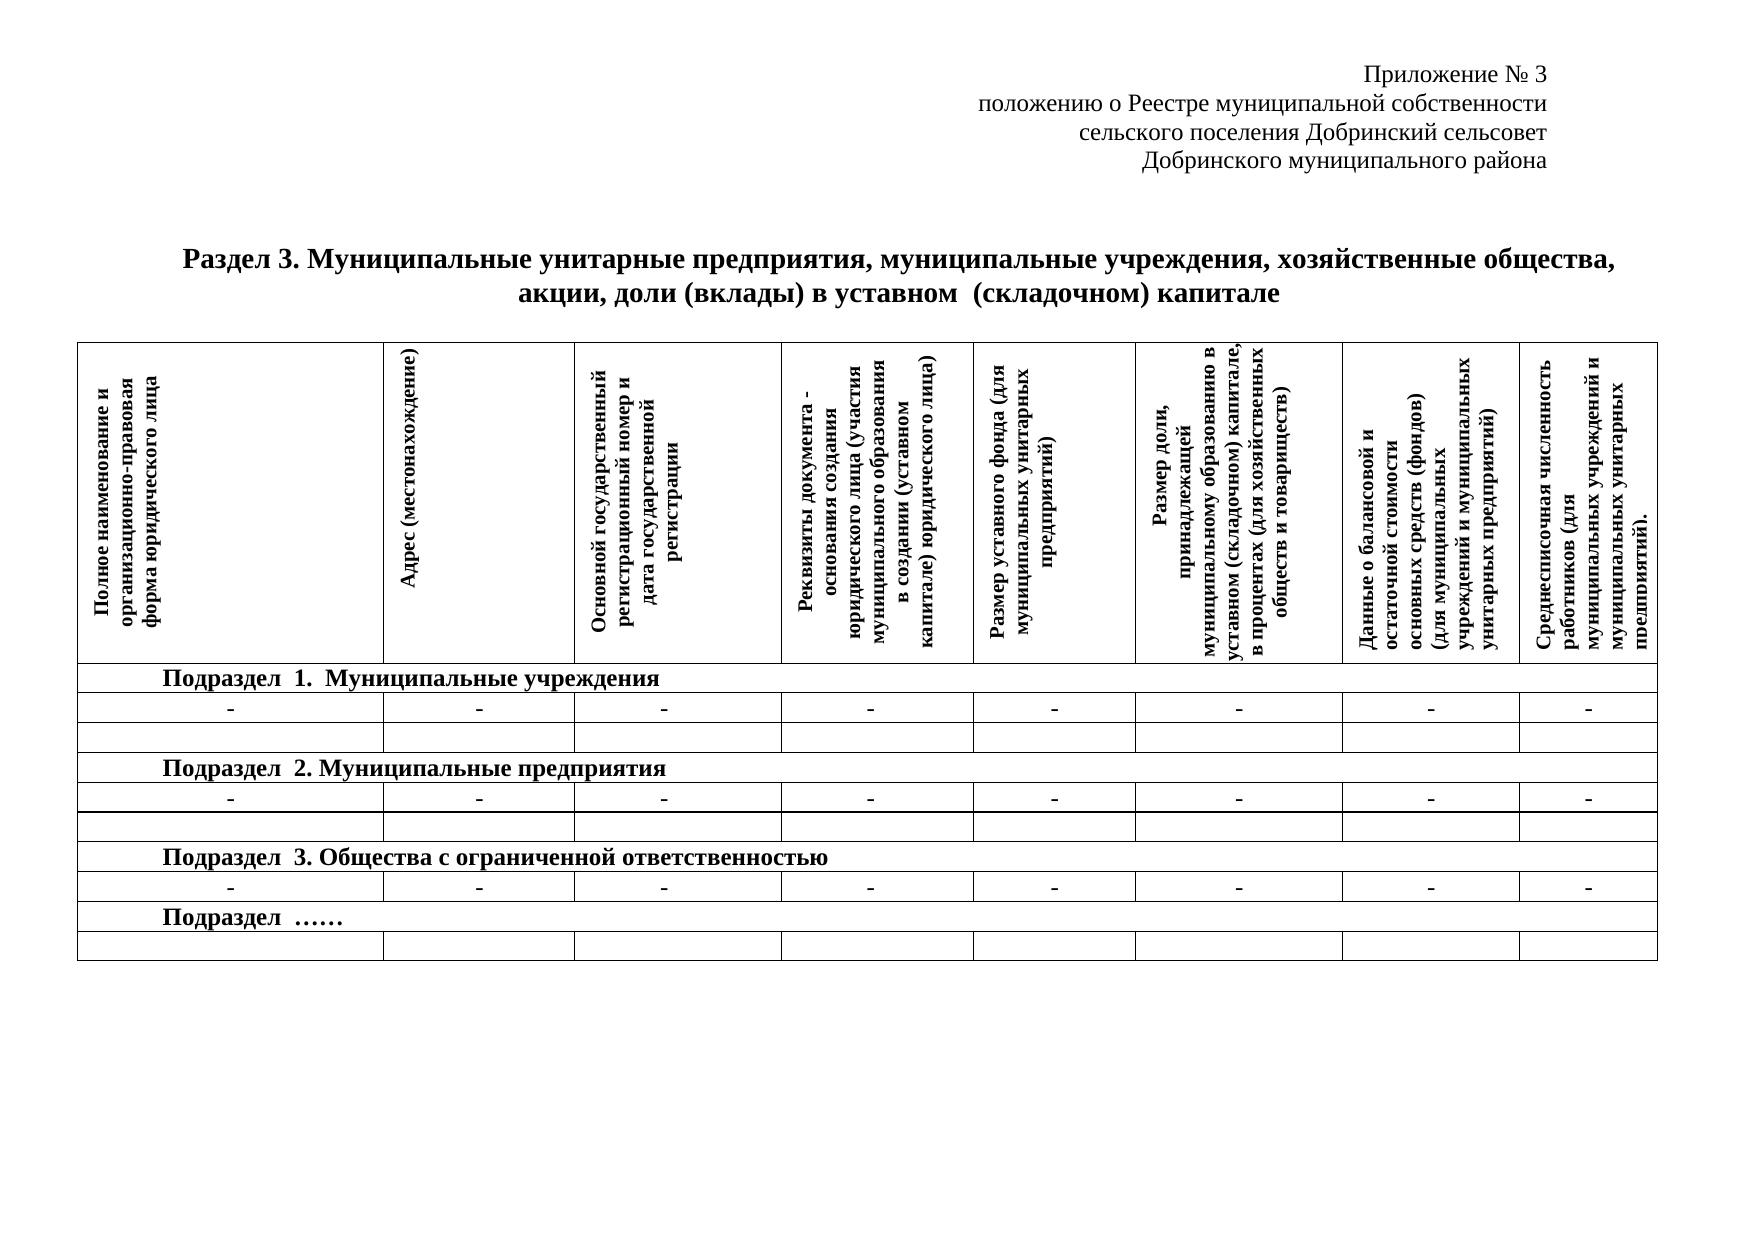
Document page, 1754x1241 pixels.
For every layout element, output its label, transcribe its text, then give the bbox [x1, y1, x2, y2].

table_cell - [1520, 872, 1657, 901]
table_cell [1520, 813, 1657, 841]
table_cell [1520, 723, 1657, 752]
table_header Среднесписочная численность работников (для муниципальных учреждений и муниципальных унитарных предприятий). [1520, 343, 1657, 662]
table_cell - [575, 872, 781, 901]
table_cell [974, 723, 1135, 752]
table_cell - [1343, 872, 1519, 901]
table_cell - [1136, 783, 1342, 811]
table_cell [782, 723, 973, 752]
text Приложение № 3 [89, 59, 1547, 88]
table_cell [575, 723, 781, 752]
table_header Данные о балансовой и остаточной стоимости основных средств (фондов) (для муниципальных учреждений и муниципальных унитарных предприятий) [1343, 343, 1519, 662]
table_cell Подраздел …… [78, 902, 1657, 931]
table_cell - [782, 872, 973, 901]
table_cell Подраздел 3. Общества с ограниченной ответственностью [78, 842, 1657, 871]
table_cell - [78, 872, 383, 901]
table_cell - [782, 693, 973, 722]
table_cell [384, 813, 574, 841]
table_cell [782, 932, 973, 960]
table_header Размер уставного фонда (для муниципальных унитарных предприятий) [974, 343, 1135, 662]
table_cell [974, 813, 1135, 841]
table_cell - [1136, 872, 1342, 901]
table_cell [1136, 813, 1342, 841]
table_cell [78, 813, 383, 841]
table_cell - [78, 693, 383, 722]
table_cell - [78, 783, 383, 811]
table_cell Подраздел 2. Муниципальные предприятия [78, 753, 1657, 782]
table_cell [782, 813, 973, 841]
table_cell Подраздел 1. Муниципальные учреждения [78, 664, 1657, 692]
table_cell - [384, 693, 574, 722]
text сельского поселения Добринский сельсовет [89, 117, 1547, 145]
table_cell [384, 932, 574, 960]
text Раздел 3. Муниципальные унитарные предприятия, муниципальные учреждения, хозяйственные общества, [89, 241, 1710, 275]
table_header Реквизиты документа - основания создания юридического лица (участия муниципального образования в создании (уставном капитале) юридического лица) [782, 343, 973, 662]
text акции, доли (вклады) в уставном (складочном) капитале [89, 275, 1710, 308]
table_cell - [575, 783, 781, 811]
table_cell - [1520, 693, 1657, 722]
table_cell - [1343, 783, 1519, 811]
text Добринского муниципального района [89, 145, 1547, 174]
table_header Размер доли, принадлежащей муниципальному образованию в уставном (складочном) капитале, в процентах (для хозяйственных обществ и товариществ) [1136, 343, 1342, 662]
table_cell - [974, 693, 1135, 722]
table_cell [1520, 932, 1657, 960]
table_cell [78, 932, 383, 960]
table_cell - [384, 872, 574, 901]
table_cell - [1136, 693, 1342, 722]
table_cell [575, 813, 781, 841]
table_cell [1136, 723, 1342, 752]
text положению о Реестре муниципальной собственности [89, 88, 1547, 117]
table_cell [974, 932, 1135, 960]
table_cell [1343, 723, 1519, 752]
table_cell [1136, 932, 1342, 960]
table_cell - [1520, 783, 1657, 811]
table_header Основной государственный регистрационный номер и дата государственной регистрации [575, 343, 781, 662]
table_cell - [575, 693, 781, 722]
table_cell [384, 723, 574, 752]
table_cell [1343, 813, 1519, 841]
table_header Адрес (местонахождение) [384, 343, 574, 662]
table_cell - [974, 783, 1135, 811]
table_cell [575, 932, 781, 960]
table_header Полное наименование и организационно-правовая форма юридического лица [78, 343, 383, 662]
table_cell - [782, 783, 973, 811]
table_cell [1343, 932, 1519, 960]
table_cell - [974, 872, 1135, 901]
table_cell - [1343, 693, 1519, 722]
table_cell [78, 723, 383, 752]
table_cell - [384, 783, 574, 811]
